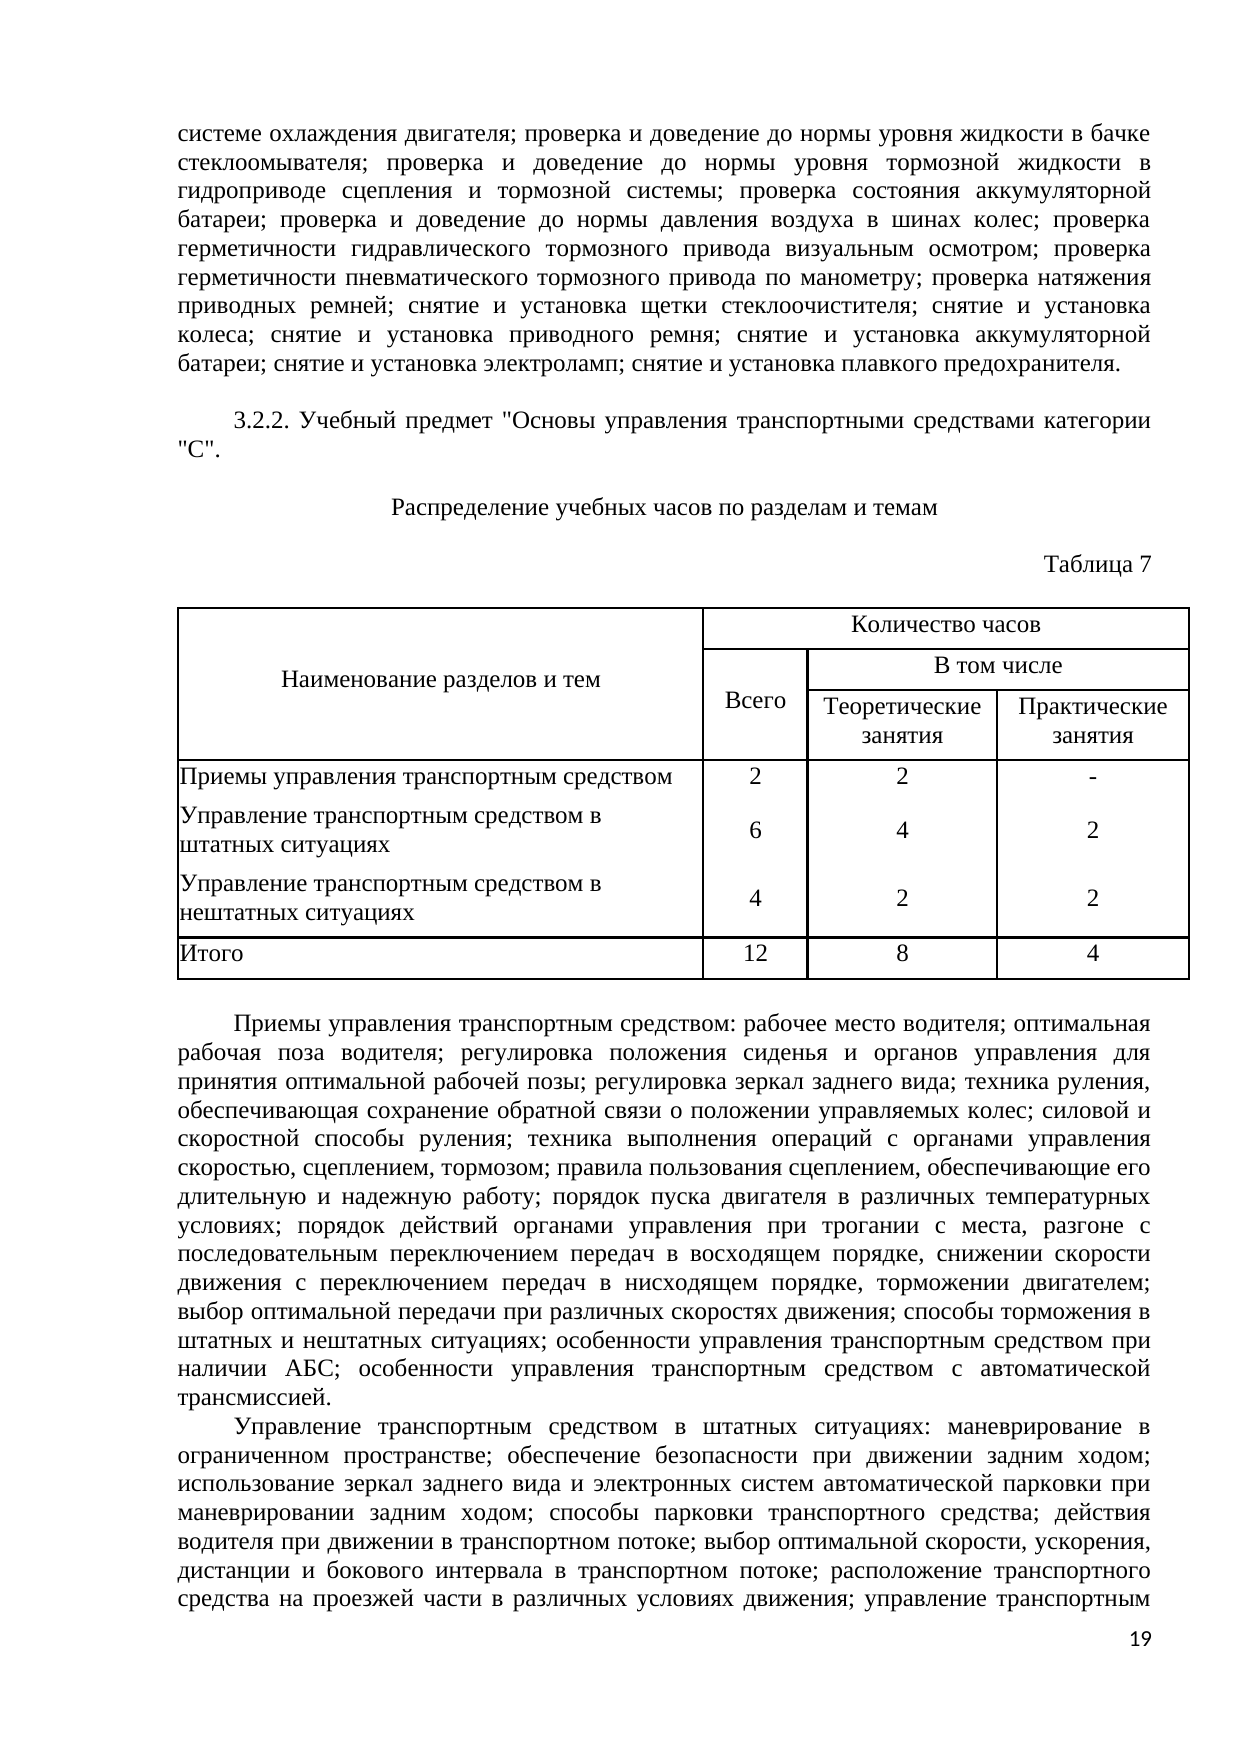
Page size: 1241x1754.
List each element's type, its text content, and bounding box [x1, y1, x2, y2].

table_header Количество часов [704, 609, 1188, 648]
table_cell 2 [998, 801, 1188, 868]
table_cell 8 [809, 939, 996, 978]
table_cell 4 [998, 939, 1188, 978]
table_header Наименование разделов и тем [179, 609, 702, 759]
table_cell 4 [704, 869, 806, 936]
table_cell Практические занятия [998, 691, 1188, 759]
table_cell В том числе [809, 650, 1188, 689]
table_cell 12 [704, 939, 806, 978]
table_cell Теоретические занятия [809, 691, 996, 759]
table_cell Управление транспортным средством в штатных ситуациях [179, 801, 702, 868]
table_cell 2 [809, 761, 996, 801]
table_cell 4 [809, 801, 996, 868]
table_cell - [998, 761, 1188, 801]
text Таблица 7 [177, 549, 1152, 578]
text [177, 118, 1152, 377]
table_cell Итого [179, 939, 702, 978]
table_cell 6 [704, 801, 806, 868]
table_cell 2 [704, 761, 806, 801]
table_cell Всего [704, 650, 806, 759]
table_cell Приемы управления транспортным средством [179, 761, 702, 801]
table_cell 2 [998, 869, 1188, 936]
text Распределение учебных часов по разделам и темам [177, 492, 1152, 521]
table_cell Управление транспортным средством в нештатных ситуациях [179, 869, 702, 936]
text 3.2.2. Учебный предмет "Основы управления транспортными средствами категории "C". [177, 406, 1152, 463]
table_cell 2 [809, 869, 996, 936]
text Приемы управления транспортным средством: рабочее место водителя; оптимальная рабочая поза водителя; регулировка положения сиденья и органов управления для принятия оптимальной рабочей позы; регулировка зеркал заднего вида; техника руления, обеспечивающая сохранение обратной связи о положении управляемых колес; силовой и скоростной способы руления; техника выполнения операций с органами управления скоростью, сцеплением, тормозом; правила пользования сцеплением, обеспечивающие его длительную и надежную работу; порядок пуска двигателя в различных температурных условиях; порядок действий органами управления при трогании с места, разгоне с последовательным переключением передач в восходящем порядке, снижении скорости движения с переключением передач в нисходящем порядке, торможении двигателем; выбор оптимальной передачи при различных скоростях движения; способы торможения в штатных и нештатных ситуациях; особенности управления транспортным средством при наличии АБС; особенности управления транспортным средством с автоматической трансмиссией. [177, 1008, 1152, 1411]
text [177, 1411, 1152, 1612]
